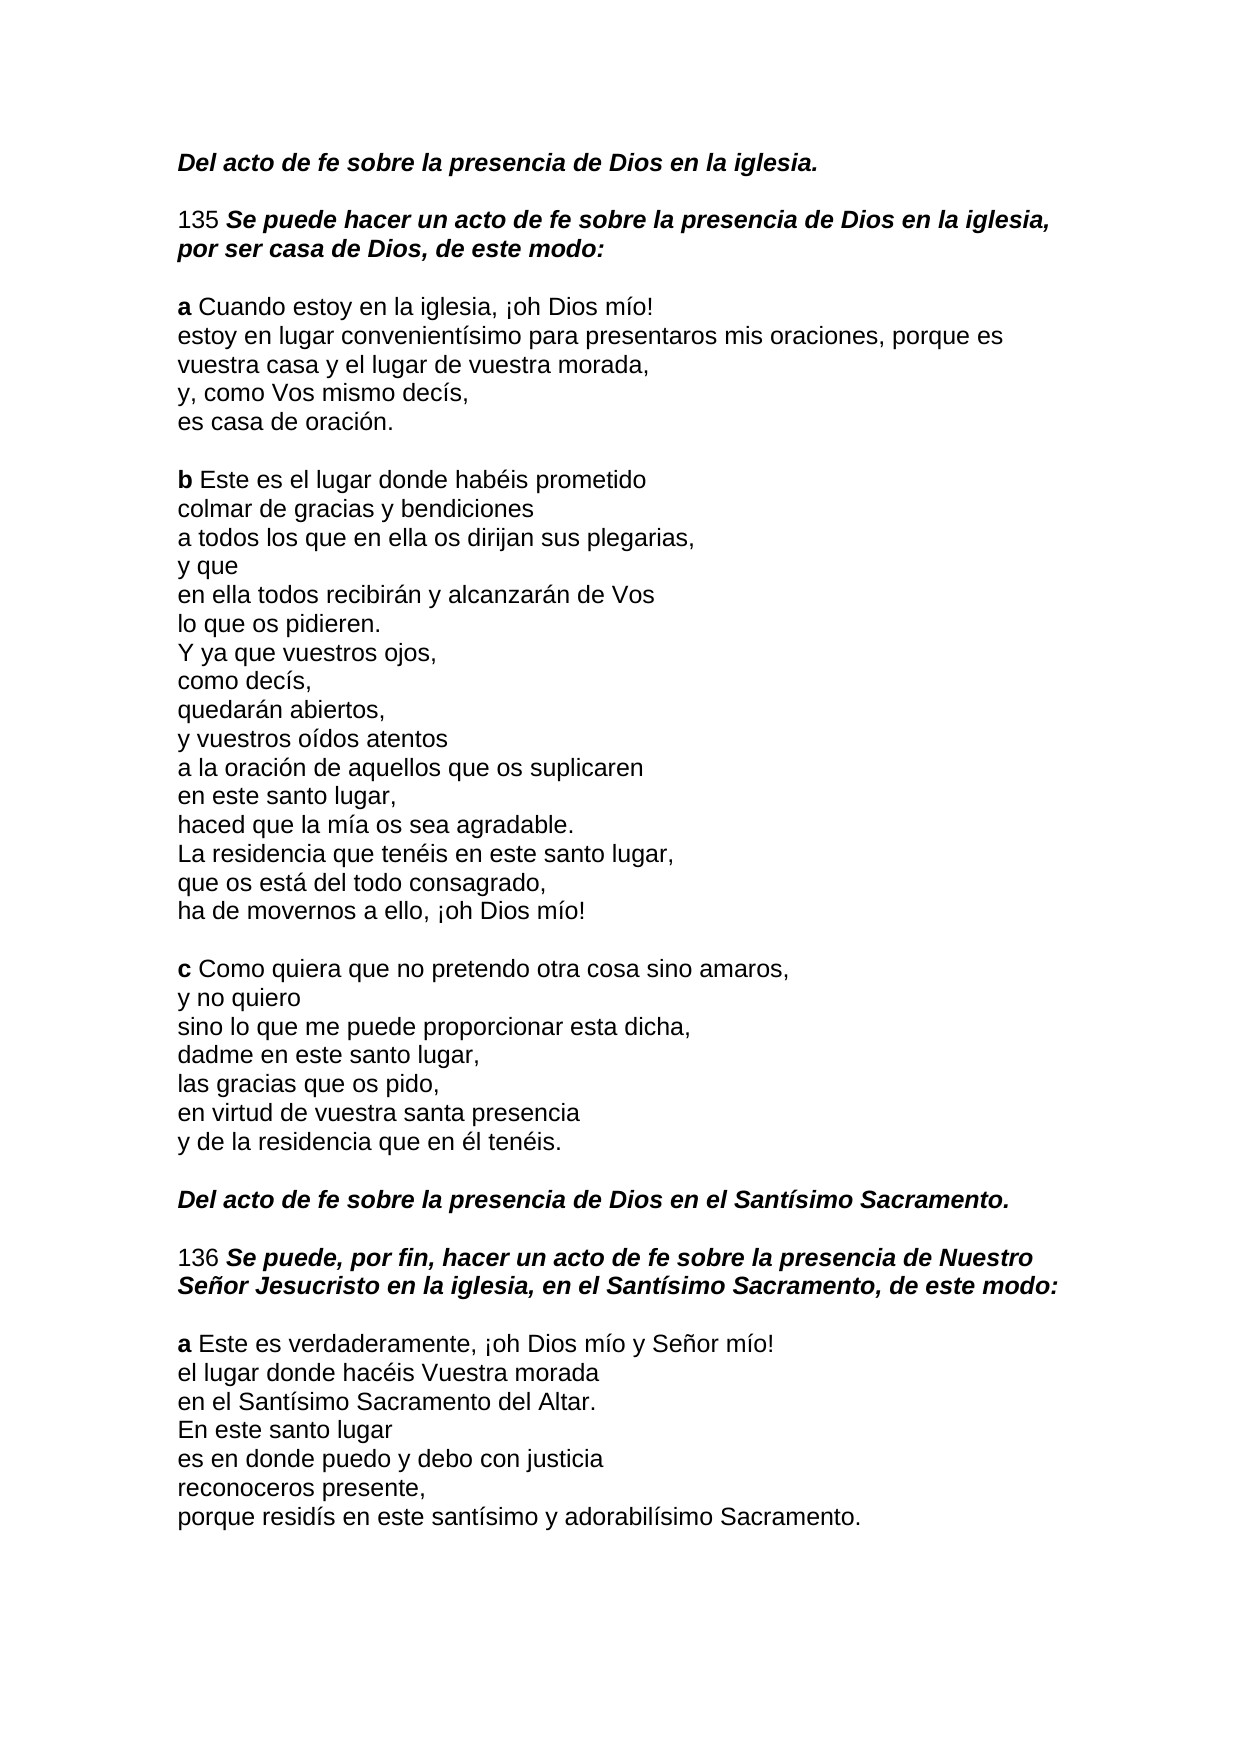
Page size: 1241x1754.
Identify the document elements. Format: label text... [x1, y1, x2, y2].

text 135 Se puede hacer un acto de fe sobre la presencia de Dios en la iglesia, por ser casa de Dios, de este modo: [177, 206, 1063, 263]
text Del acto de fe sobre la presencia de Dios en el Santísimo Sacramento. [177, 1185, 1063, 1213]
text c Como quiera que no pretendo otra cosa sino amaros, y no quiero sino lo que me puede proporcionar esta dicha, dadme en este santo lugar, las gracias que os pido, en virtud de vuestra santa presencia y de la residencia que en él tenéis. [177, 954, 1063, 1156]
text 136 Se puede, por fin, hacer un acto de fe sobre la presencia de Nuestro Señor Jesucristo en la iglesia, en el Santísimo Sacramento, de este modo: [177, 1243, 1063, 1300]
text a Cuando estoy en la iglesia, ¡oh Dios mío! estoy en lugar convenientísimo para presentaros mis oraciones, porque es vuestra casa y el lugar de vuestra morada, y, como Vos mismo decís, es casa de oración. [177, 292, 1063, 436]
text b Este es el lugar donde habéis prometido colmar de gracias y bendiciones a todos los que en ella os dirijan sus plegarias, y que en ella todos recibirán y alcanzarán de Vos lo que os pidieren. Y ya que vuestros ojos, como decís, quedarán abiertos, y vuestros oídos atentos a la oración de aquellos que os suplicaren en este santo lugar, haced que la mía os sea agradable. La residencia que tenéis en este santo lugar, que os está del todo consagrado, ha de movernos a ello, ¡oh Dios mío! [177, 465, 1063, 925]
text a Este es verdaderamente, ¡oh Dios mío y Señor mío! el lugar donde hacéis Vuestra morada en el Santísimo Sacramento del Altar. En este santo lugar es en donde puedo y debo con justicia reconoceros presente, porque residís en este santísimo y adorabilísimo Sacramento. [177, 1329, 1063, 1531]
text Del acto de fe sobre la presencia de Dios en la iglesia. [177, 148, 1063, 176]
